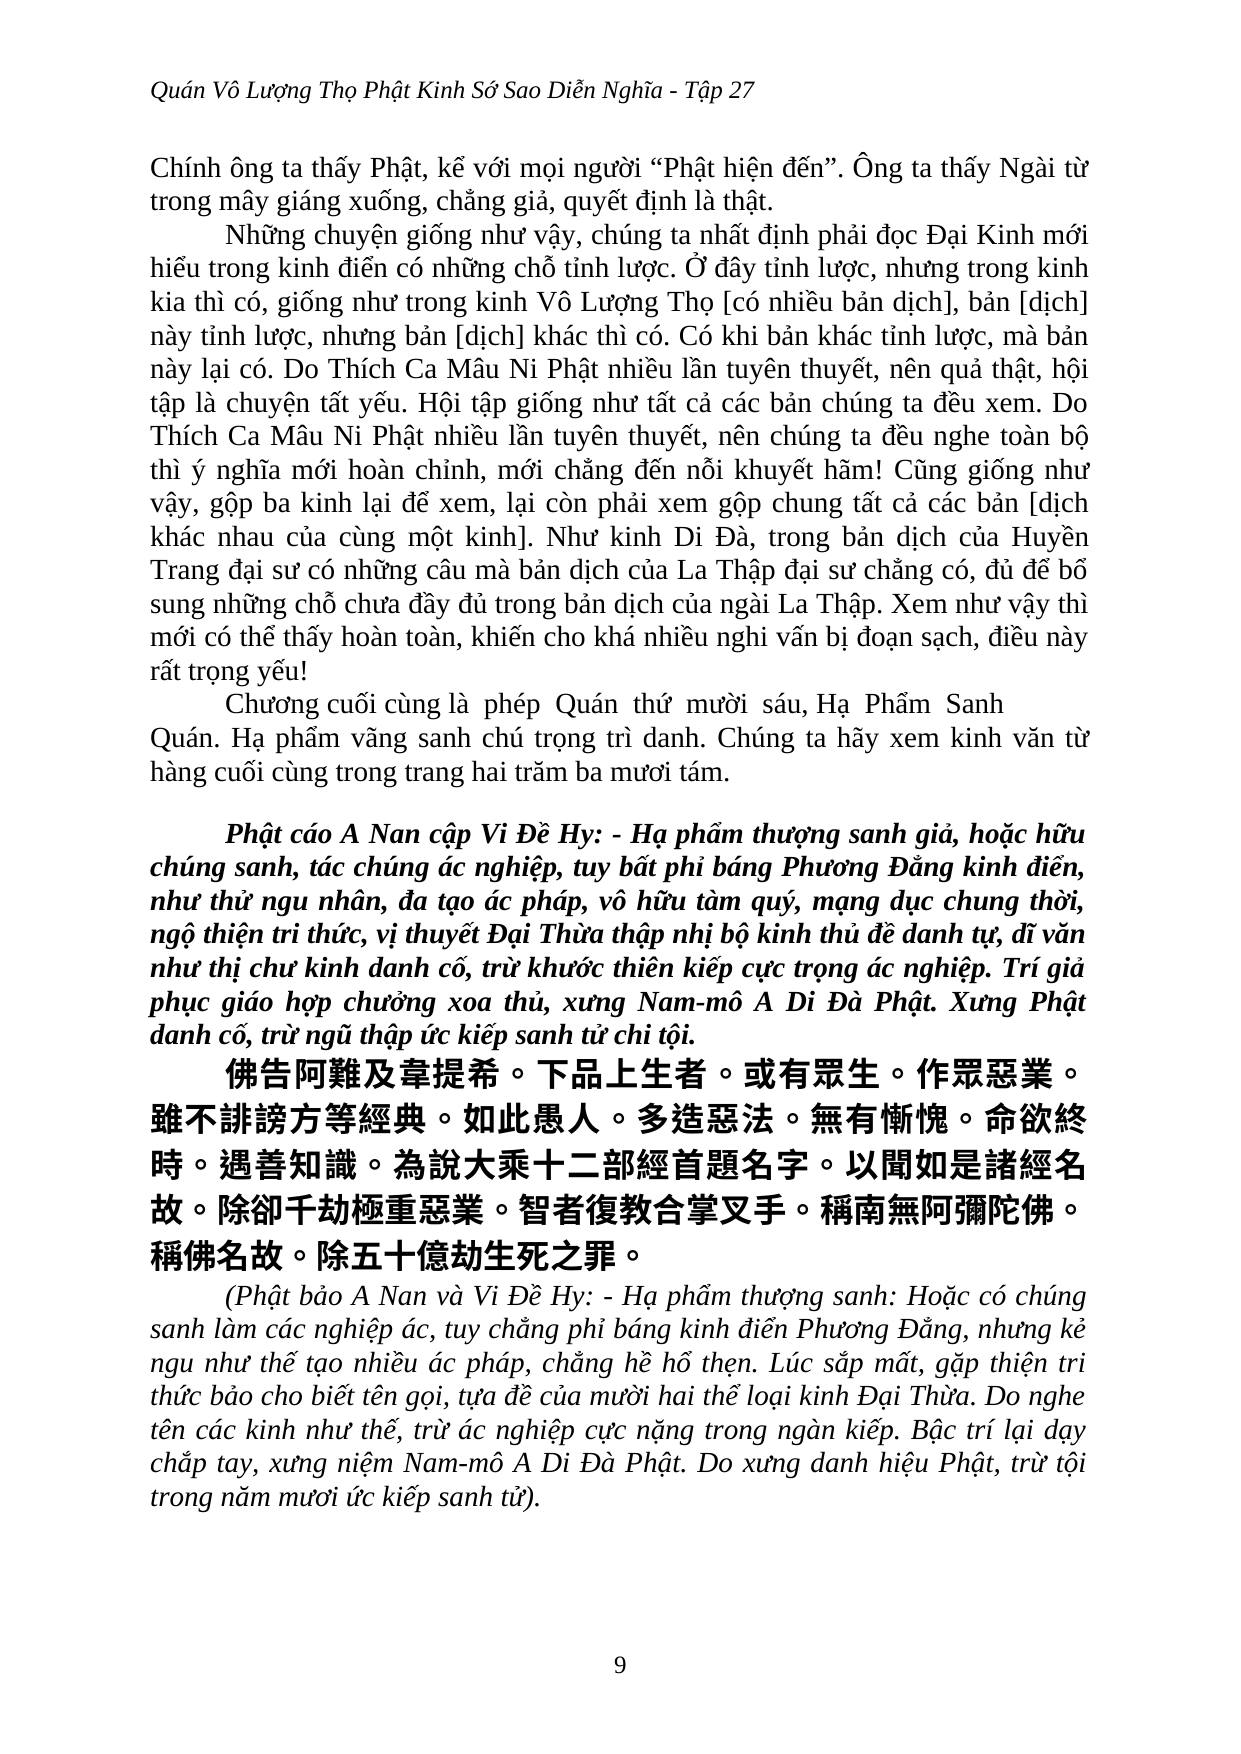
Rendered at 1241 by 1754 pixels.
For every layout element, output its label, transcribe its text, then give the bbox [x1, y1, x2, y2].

text Chương cuối cùng là phép Quán thứ mười sáu, Hạ Phẩm Sanh [150, 687, 1090, 720]
text Những chuyện giống như vậy, chúng ta nhất định phải đọc Đại Kinh mới hiểu trong kinh điển có những chỗ tỉnh lược. Ở đây tỉnh lược, nhưng trong kinh kia thì có, giống như trong kinh Vô Lượng Thọ [có nhiều bản dịch], bản [dịch] này tỉnh lược, nhưng bản [dịch] khác thì có. Có khi bản khác tỉnh lược, mà bản này lại có. Do Thích Ca Mâu Ni Phật nhiều lần tuyên thuyết, nên quả thật, hội tập là chuyện tất yếu. Hội tập giống như tất cả các bản chúng ta đều xem. Do Thích Ca Mâu Ni Phật nhiều lần tuyên thuyết, nên chúng ta đều nghe toàn bộ thì ý nghĩa mới hoàn chỉnh, mới chẳng đến nỗi khuyết hãm! Cũng giống như vậy, gộp ba kinh lại để xem, lại còn phải xem gộp chung tất cả các bản [dịch khác nhau của cùng một kinh]. Như kinh Di Đà, trong bản dịch của Huyền Trang đại sư có những câu mà bản dịch của La Thập đại sư chẳng có, đủ để bổ sung những chỗ chưa đầy đủ trong bản dịch của ngài La Thập. Xem như vậy thì mới có thể thấy hoàn toàn, khiến cho khá nhiều nghi vấn bị đoạn sạch, điều này rất trọng yếu! [150, 217, 1090, 687]
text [150, 150, 1090, 217]
text (Phật bảo A Nan và Vi Đề Hy: - Hạ phẩm thượng sanh: Hoặc có chúng sanh làm các nghiệp ác, tuy chẳng phỉ báng kinh điển Phương Đẳng, nhưng kẻ ngu như thế tạo nhiều ác pháp, chẳng hề hổ thẹn. Lúc sắp mất, gặp thiện tri thức bảo cho biết tên gọi, tựa đề của mười hai thể loại kinh Đại Thừa. Do nghe tên các kinh như thế, trừ ác nghiệp cực nặng trong ngàn kiếp. Bậc trí lại dạy chắp tay, xưng niệm Nam-mô A Di Đà Phật. Do xưng danh hiệu Phật, trừ tội trong năm mươi ức kiếp sanh tử). [150, 1278, 1090, 1513]
text Quán. Hạ phẩm vãng sanh chú trọng trì danh. Chúng ta hãy xem kinh văn từ hàng cuối cùng trong trang hai trăm ba mươi tám. [150, 720, 1090, 787]
text 佛告阿難及韋提希。下品上生者。或有眾生。作眾惡業。雖不誹謗方等經典。如此愚人。多造惡法。無有慚愧。命欲終時。遇善知識。為說大乘十二部經首題名字。以聞如是諸經名故。除卻千劫極重惡業。智者復教合掌叉手。稱南無阿彌陀佛。稱佛名故。除五十億劫生死之罪。 [150, 1051, 1090, 1278]
text Phật cáo A Nan cập Vi Đề Hy: - Hạ phẩm thượng sanh giả, hoặc hữu chúng sanh, tác chúng ác nghiệp, tuy bất phỉ báng Phương Đẳng kinh điển, như thử ngu nhân, đa tạo ác pháp, vô hữu tàm quý, mạng dục chung thời, ngộ thiện tri thức, vị thuyết Đại Thừa thập nhị bộ kinh thủ đề danh tự, dĩ văn như thị chư kinh danh cố, trừ khước thiên kiếp cực trọng ác nghiệp. Trí giả phục giáo hợp chưởng xoa thủ, xưng Nam-mô A Di Đà Phật. Xưng Phật danh cố, trừ ngũ thập ức kiếp sanh tử chi tội. [150, 816, 1090, 1051]
